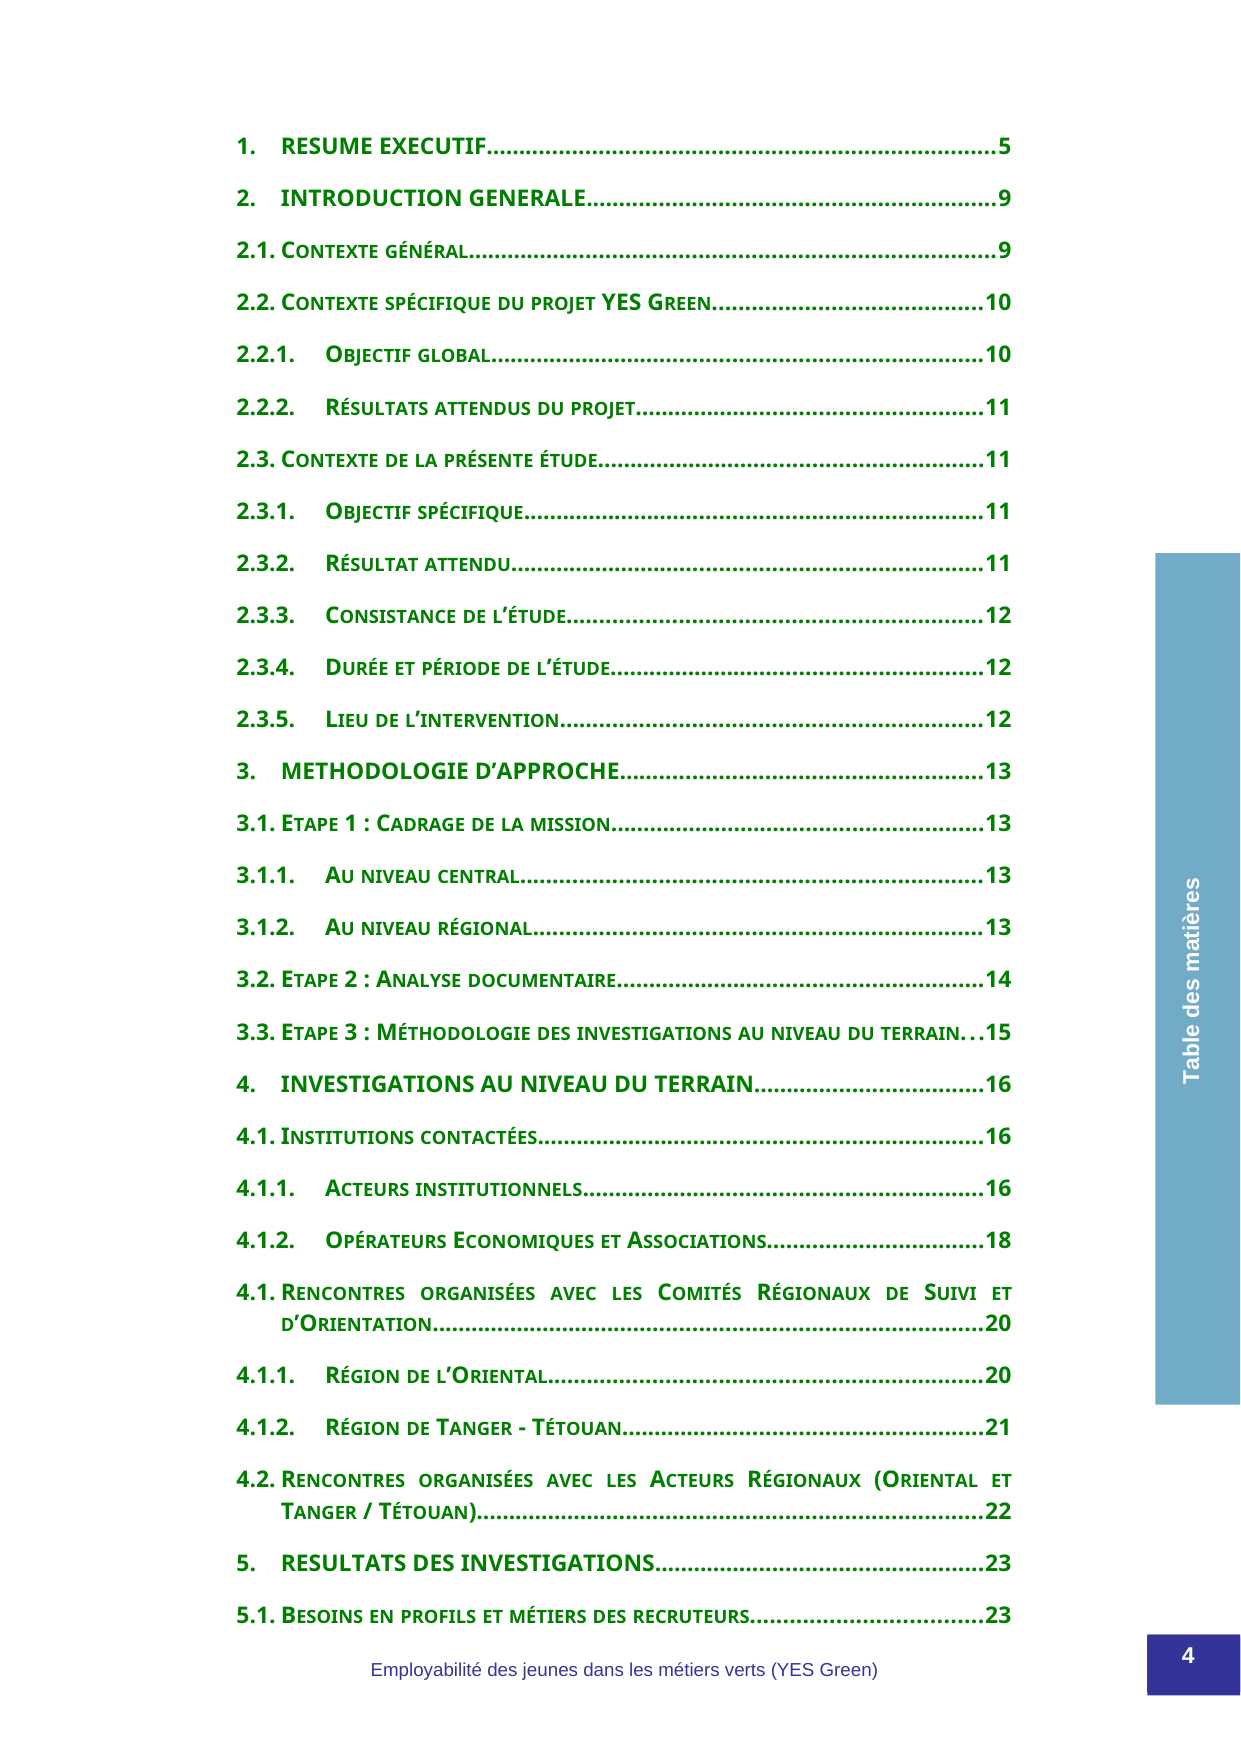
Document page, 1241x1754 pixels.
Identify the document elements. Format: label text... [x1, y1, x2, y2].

text 2.2.2. Résultats attendus du projet 11 [236, 390, 1012, 422]
text 3.1.2. Au niveau régional 13 [236, 911, 1012, 942]
text 2. INTRODUCTION GENERALE 9 [236, 182, 1012, 213]
text 5. RESULTATS DES INVESTIGATIONS 23 [236, 1547, 1012, 1578]
text 2.3.4. Durée et période de l’étude 12 [236, 651, 1012, 682]
text 4.1.1. Acteurs institutionnels 16 [236, 1172, 1012, 1203]
text 3.3. Etape 3 : Méthodologie des investigations au niveau du terrain 15 [236, 1015, 1012, 1047]
text 2.1. Contexte général 9 [236, 234, 1012, 265]
text 2.3.1. Objectif spécifique 11 [236, 494, 1012, 526]
text 2.2. Contexte spécifique du projet YES Green 10 [236, 286, 1012, 317]
text 3.1. Etape 1 : Cadrage de la mission 13 [236, 807, 1012, 838]
text 4. INVESTIGATIONS AU NIVEAU DU TERRAIN 16 [236, 1067, 1012, 1099]
text 2.3. Contexte de la présente étude 11 [236, 442, 1012, 474]
text 4.1.2. Région de Tanger - Tétouan 21 [236, 1411, 1012, 1442]
text 3. METHODOLOGIE D’APPROCHE 13 [236, 755, 1012, 786]
text 4.2. Rencontres organisées avec les Acteurs Régionaux (Oriental et Tanger / Tétouan) 22 [236, 1463, 1012, 1526]
text 3.1.1. Au niveau central 13 [236, 859, 1012, 890]
text 4.1.2. Opérateurs Economiques et Associations 18 [236, 1224, 1012, 1255]
text 5.1. Besoins en profils et métiers des recruteurs 23 [236, 1599, 1012, 1630]
text 2.3.5. Lieu de l’intervention 12 [236, 703, 1012, 734]
text 4.1. Institutions contactées 16 [236, 1119, 1012, 1151]
text 1. RESUME EXECUTIF 5 [236, 130, 1012, 161]
text 4.1.1. Région de l’Oriental 20 [236, 1359, 1012, 1390]
text 2.2.1. Objectif global 10 [236, 338, 1012, 369]
text 2.3.3. Consistance de l’étude 12 [236, 599, 1012, 630]
text 2.3.2. Résultat attendu 11 [236, 547, 1012, 578]
text 3.2. Etape 2 : Analyse documentaire 14 [236, 963, 1012, 994]
text 4.1. Rencontres organisées avec les Comités Régionaux de Suivi et d’Orientation 20 [236, 1276, 1012, 1338]
